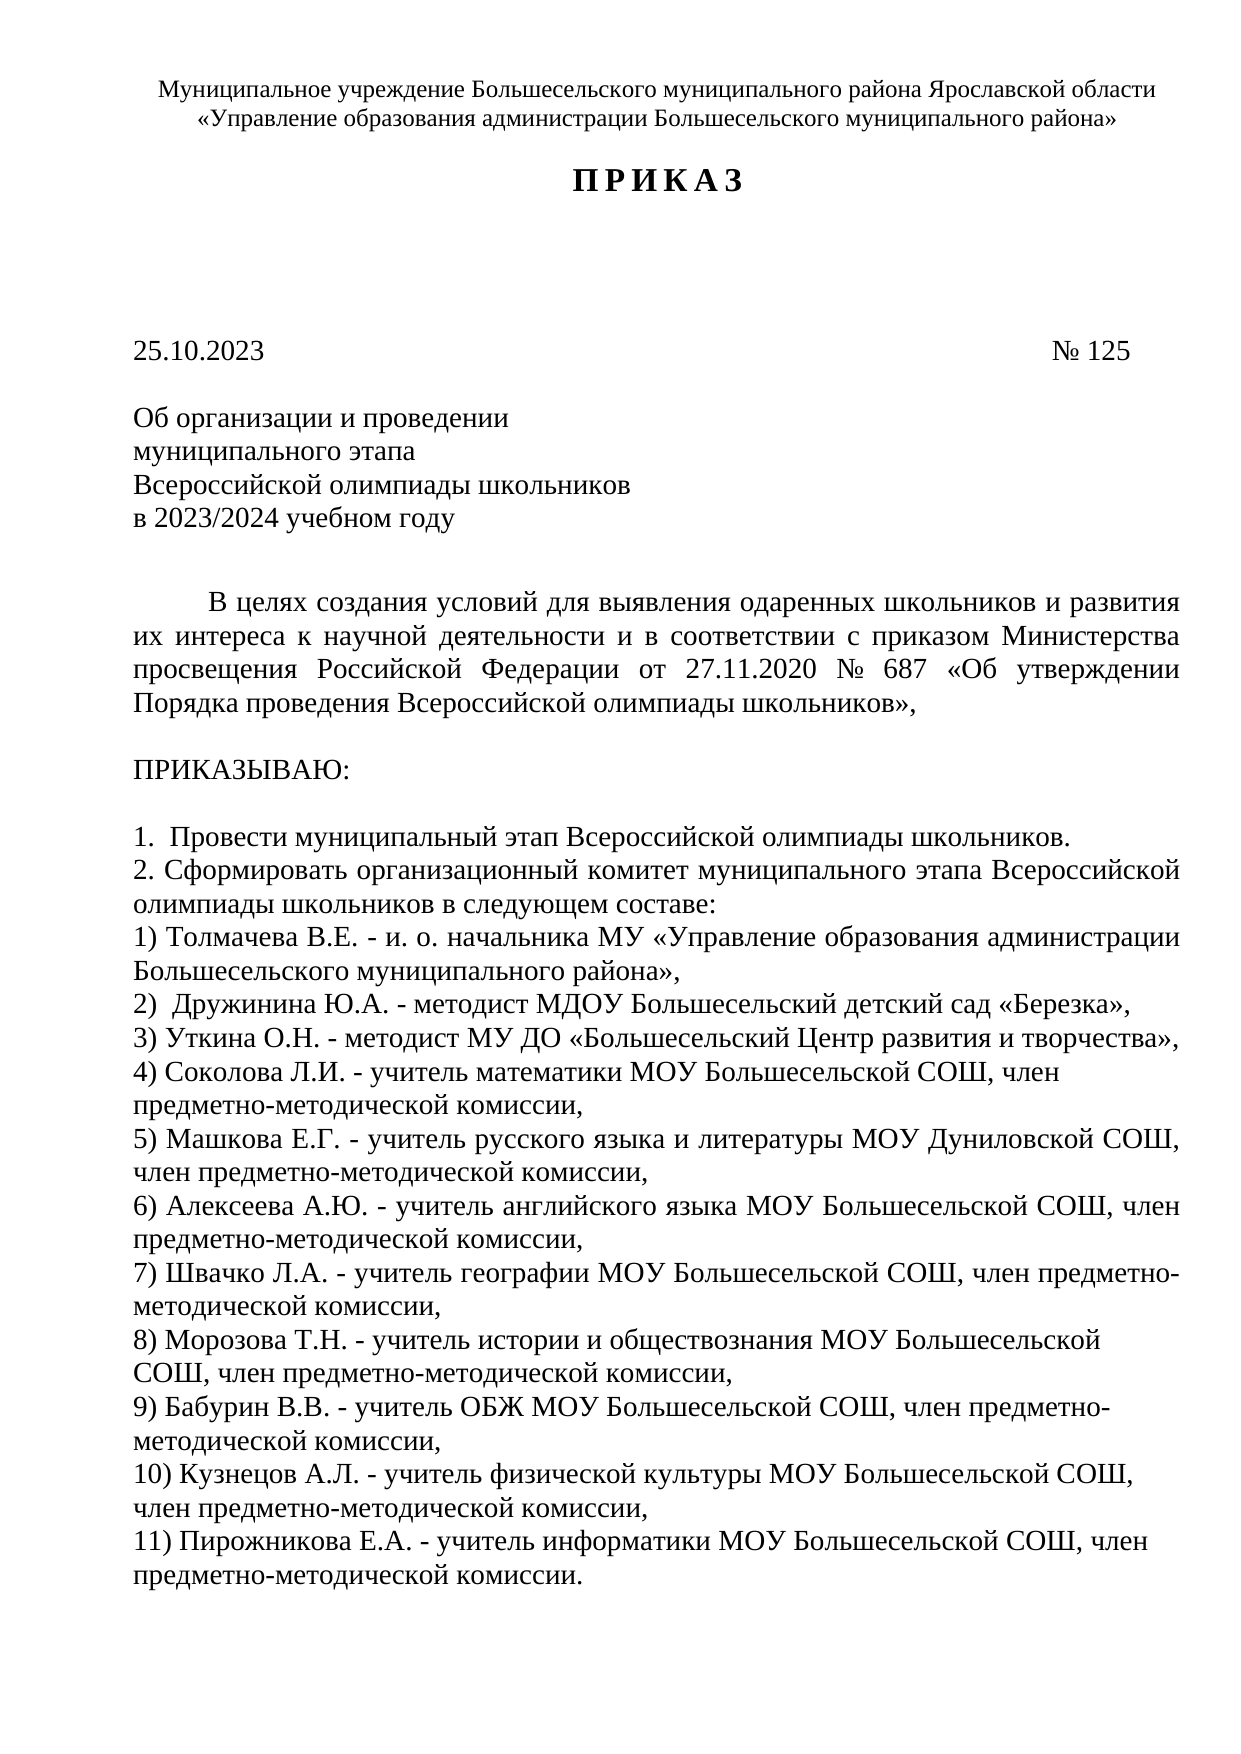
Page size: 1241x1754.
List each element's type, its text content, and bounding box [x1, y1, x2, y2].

text 25.10.2023 № 125 [133, 333, 1181, 366]
text 1. Провести муниципальный этап Всероссийской олимпиады школьников. [133, 819, 1181, 852]
text 5) Машкова Е.Г. - учитель русского языка и литературы МОУ Дуниловской СОШ, член предметно-методической комиссии, [133, 1121, 1181, 1188]
text Всероссийской олимпиады школьников [133, 467, 1181, 500]
text 6) Алексеева А.Ю. - учитель английского языка МОУ Большесельской СОШ, член предметно-методической комиссии, [133, 1188, 1181, 1255]
text муниципального этапа [133, 433, 1181, 467]
text Муниципальное учреждение Большесельского муниципального района Ярославской области «Управление образования администрации Большесельского муниципального района» [133, 74, 1181, 131]
text 2) Дружинина Ю.А. - методист МДОУ Большесельский детский сад «Березка», [133, 987, 1181, 1020]
text Об организации и проведении [133, 400, 1181, 433]
text 10) Кузнецов А.Л. - учитель физической культуры МОУ Большесельской СОШ, член предметно-методической комиссии, [133, 1456, 1181, 1523]
text В целях создания условий для выявления одаренных школьников и развития их интереса к научной деятельности и в соответствии с приказом Министерства просвещения Российской Федерации от 27.11.2020 № 687 «Об утверждении Порядка проведения Всероссийской олимпиады школьников», [133, 584, 1181, 718]
text 2. Сформировать организационный комитет муниципального этапа Всероссийской олимпиады школьников в следующем составе: [133, 852, 1181, 919]
text 8) Морозова Т.Н. - учитель истории и обществознания МОУ Большесельской СОШ, член предметно-методической комиссии, [133, 1322, 1181, 1389]
text 3) Уткина О.Н. - методист МУ ДО «Большесельский Центр развития и творчества», [133, 1020, 1181, 1054]
text ПРИКАЗ [133, 160, 1181, 198]
text 11) Пирожникова Е.А. - учитель информатики МОУ Большесельской СОШ, член предметно-методической комиссии. [133, 1523, 1181, 1590]
text ПРИКАЗЫВАЮ: [133, 752, 1181, 785]
text в 2023/2024 учебном году [133, 500, 1181, 534]
text 9) Бабурин В.В. - учитель ОБЖ МОУ Большесельской СОШ, член предметно-методической комиссии, [133, 1389, 1181, 1456]
text 4) Соколова Л.И. - учитель математики МОУ Большесельской СОШ, член предметно-методической комиссии, [133, 1054, 1181, 1121]
text 1) Толмачева В.Е. - и. о. начальника МУ «Управление образования администрации Большесельского муниципального района», [133, 919, 1181, 987]
text 7) Швачко Л.А. - учитель географии МОУ Большесельской СОШ, член предметно-методической комиссии, [133, 1255, 1181, 1322]
